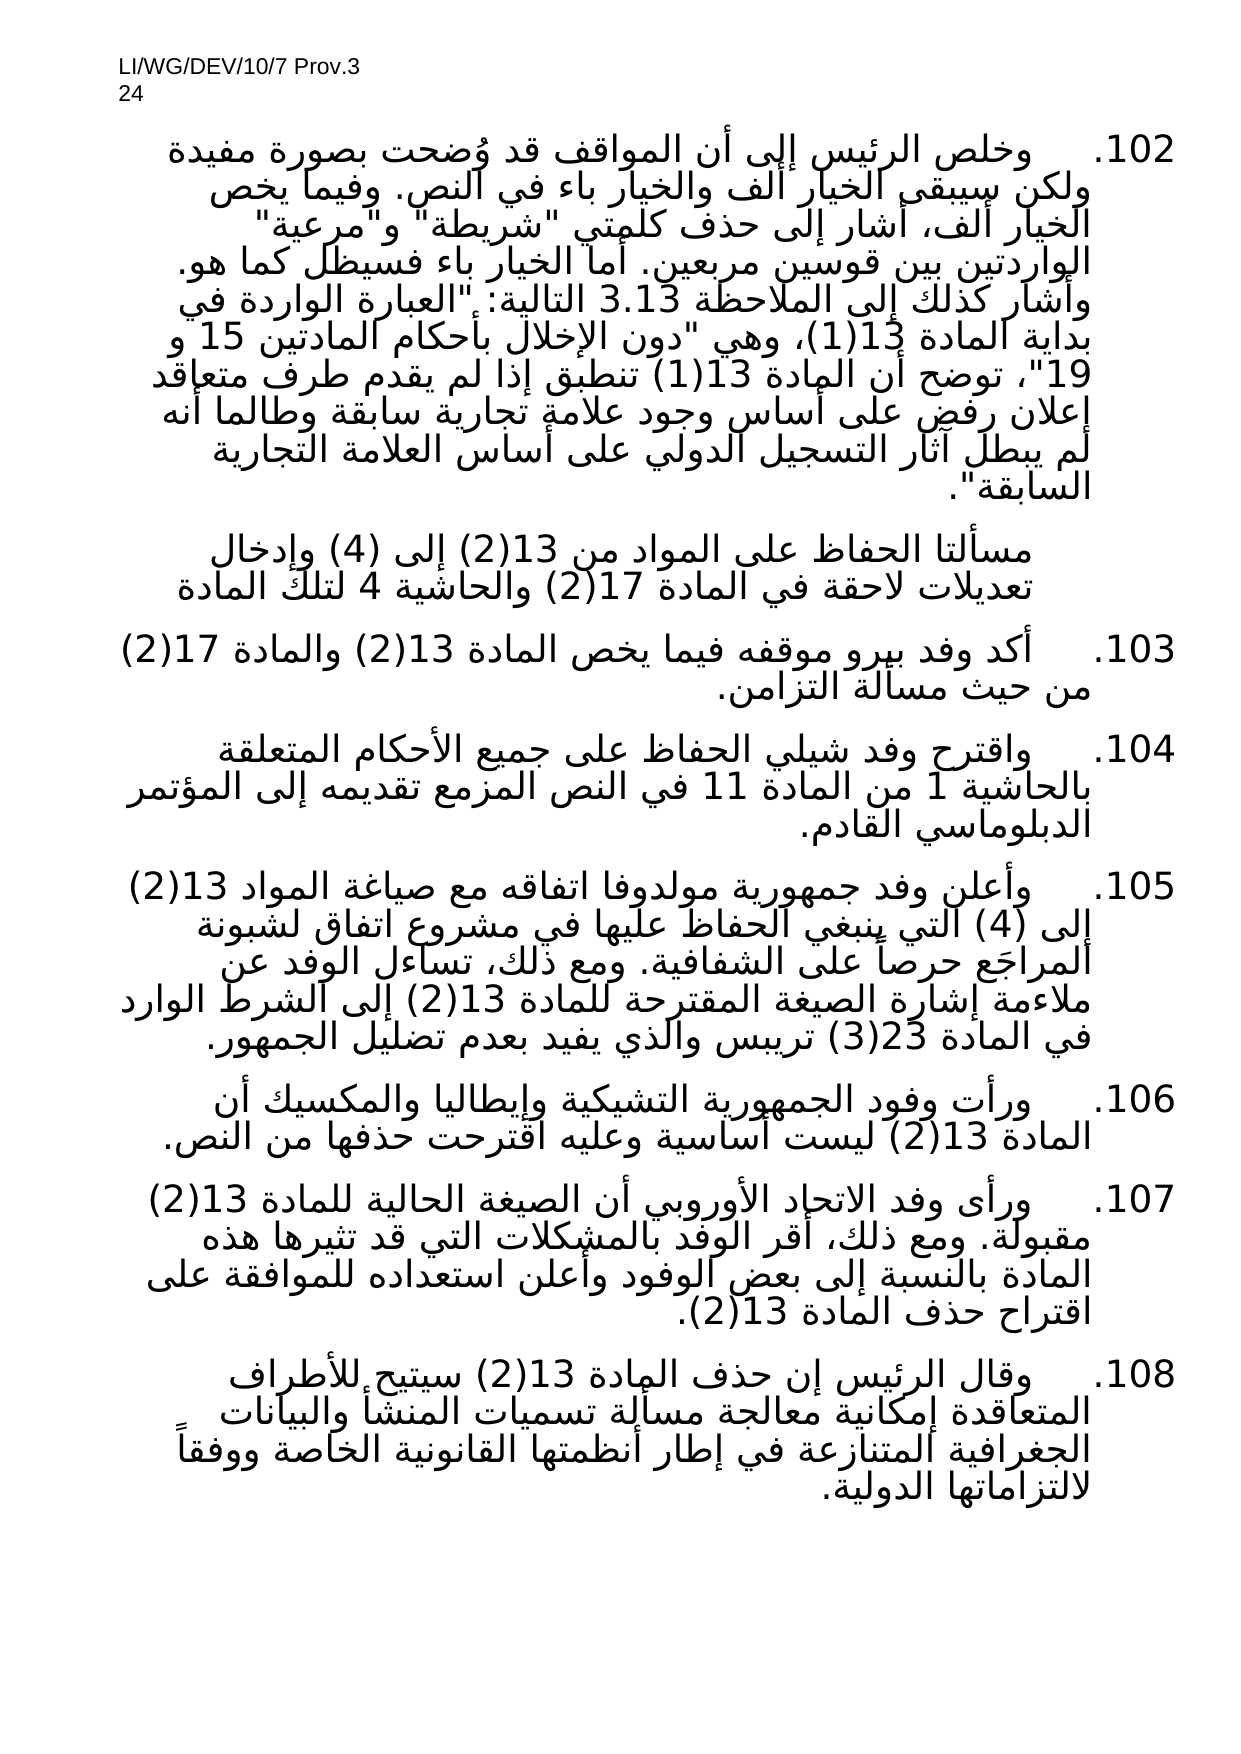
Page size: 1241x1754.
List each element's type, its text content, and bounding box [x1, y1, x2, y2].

text وخلص الرئيس إلى أن المواقف قد وُضحت بصورة مفيدة ولكن سيبقى الخيار ألف والخيار باء في النص. وفيما يخص الخيار ألف، أشار إلى حذف كلمتي "شريطة" و"مرعية" الواردتين بين قوسين مربعين. أما الخيار باء فسيظل كما هو. وأشار كذلك إلى الملاحظة 3.13 التالية: "العبارة الواردة في بداية المادة 13(1)، وهي "دون الإخلال بأحكام المادتين 15 و19"، توضح أن المادة 13(1) تنطبق إذا لم يقدم طرف متعاقد إعلان رفض على أساس وجود علامة تجارية سابقة وطالما أنه لم يبطل آثار التسجيل الدولي على أساس العلامة التجارية السابقة". [118, 132, 1092, 507]
text وأعلن وفد جمهورية مولدوفا اتفاقه مع صياغة المواد 13(2) إلى (4) التي ينبغي الحفاظ عليها في مشروع اتفاق لشبونة المراجَع حرصاً على الشفافية. ومع ذلك، تساءل الوفد عن ملاءمة إشارة الصيغة المقترحة للمادة 13(2) إلى الشرط الوارد في المادة 23(3) تريبس والذي يفيد بعدم تضليل الجمهور. [118, 870, 1092, 1057]
text ورأت وفود الجمهورية التشيكية وإيطاليا والمكسيك أن المادة 13(2) ليست أساسية وعليه اقترحت حذفها من النص. [118, 1082, 1092, 1157]
text ورأى وفد الاتحاد الأوروبي أن الصيغة الحالية للمادة 13(2) مقبولة. ومع ذلك، أقر الوفد بالمشكلات التي قد تثيرها هذه المادة بالنسبة إلى بعض الوفود وأعلن استعداده للموافقة على اقتراح حذف المادة 13(2). [118, 1182, 1092, 1332]
text واقترح وفد شيلي الحفاظ على جميع الأحكام المتعلقة بالحاشية 1 من المادة 11 في النص المزمع تقديمه إلى المؤتمر الدبلوماسي القادم. [118, 732, 1092, 845]
list مسألتا الحفاظ على المواد من 13(2) إلى (4) وإدخال تعديلات لاحقة في المادة 17(2) والحاشية 4 لتلك المادة [118, 532, 1033, 607]
text أكد وفد بيرو موقفه فيما يخص المادة 13(2) والمادة 17(2) من حيث مسألة التزامن. [118, 632, 1092, 707]
text وقال الرئيس إن حذف المادة 13(2) سيتيح للأطراف المتعاقدة إمكانية معالجة مسألة تسميات المنشأ والبيانات الجغرافية المتنازعة في إطار أنظمتها القانونية الخاصة ووفقاً لالتزاماتها الدولية. [118, 1357, 1092, 1507]
